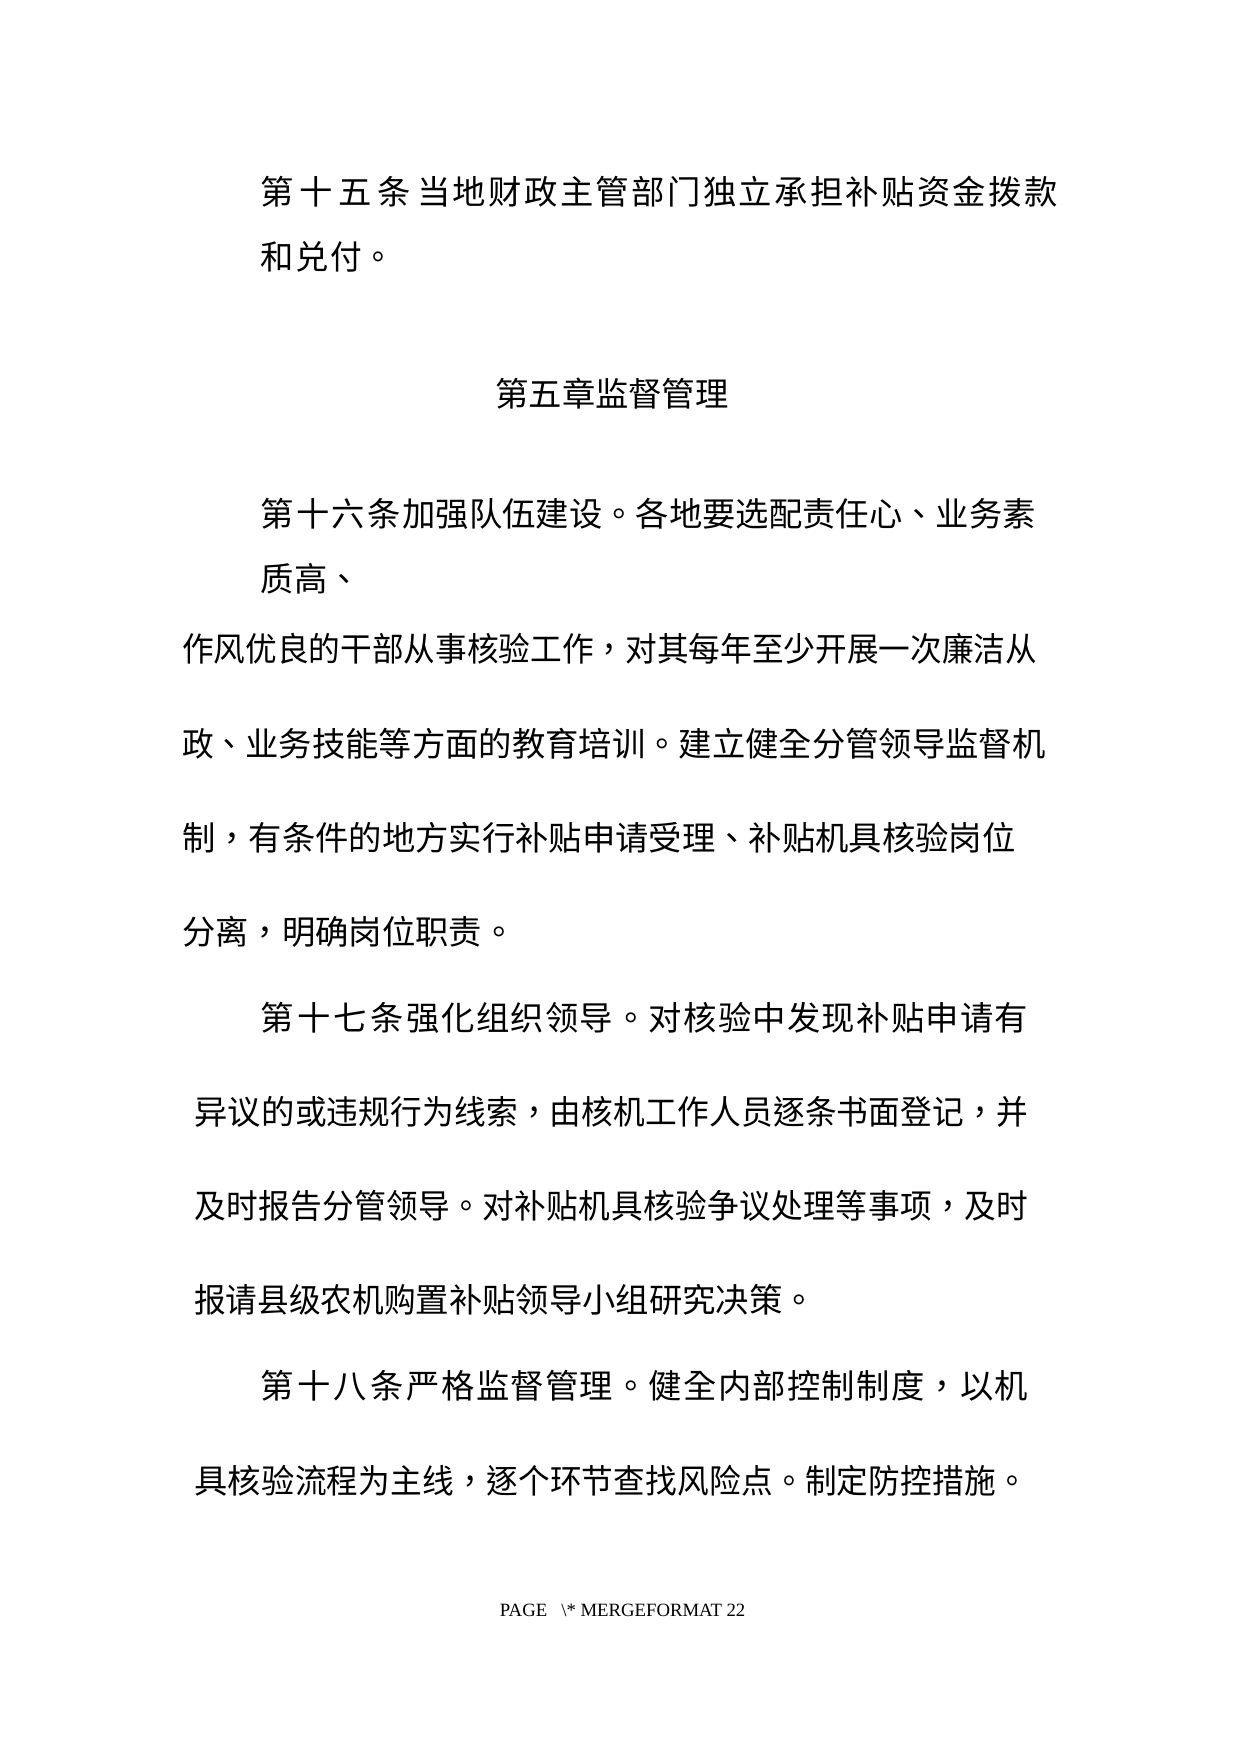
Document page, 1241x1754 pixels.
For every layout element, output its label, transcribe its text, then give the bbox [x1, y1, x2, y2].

text 第十七条强化组织领导。对核验中发现补贴申请有异议的或违规行为线索，由核机工作人员逐条书面登记，并及时报告分管领导。对补贴机具核验争议处理等事项，及时报请县级农机购置补贴领导小组研究决策。 [194, 985, 1029, 1332]
text 第十五条当地财政主管部门独立承担补贴资金拨款和兑付。 [261, 159, 1058, 289]
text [194, 1353, 1029, 1513]
text 作风优良的干部从事核验工作，对其每年至少开展一次廉洁从政、业务技能等方面的教育培训。建立健全分管领导监督机制，有条件的地方实行补贴申请受理、补贴机具核验岗位分离，明确岗位职责。 [182, 616, 1046, 964]
text 第十六条加强队伍建设。各地要选配责任心、业务素质高、 [261, 481, 1058, 611]
text 第五章监督管理 [254, 361, 970, 426]
